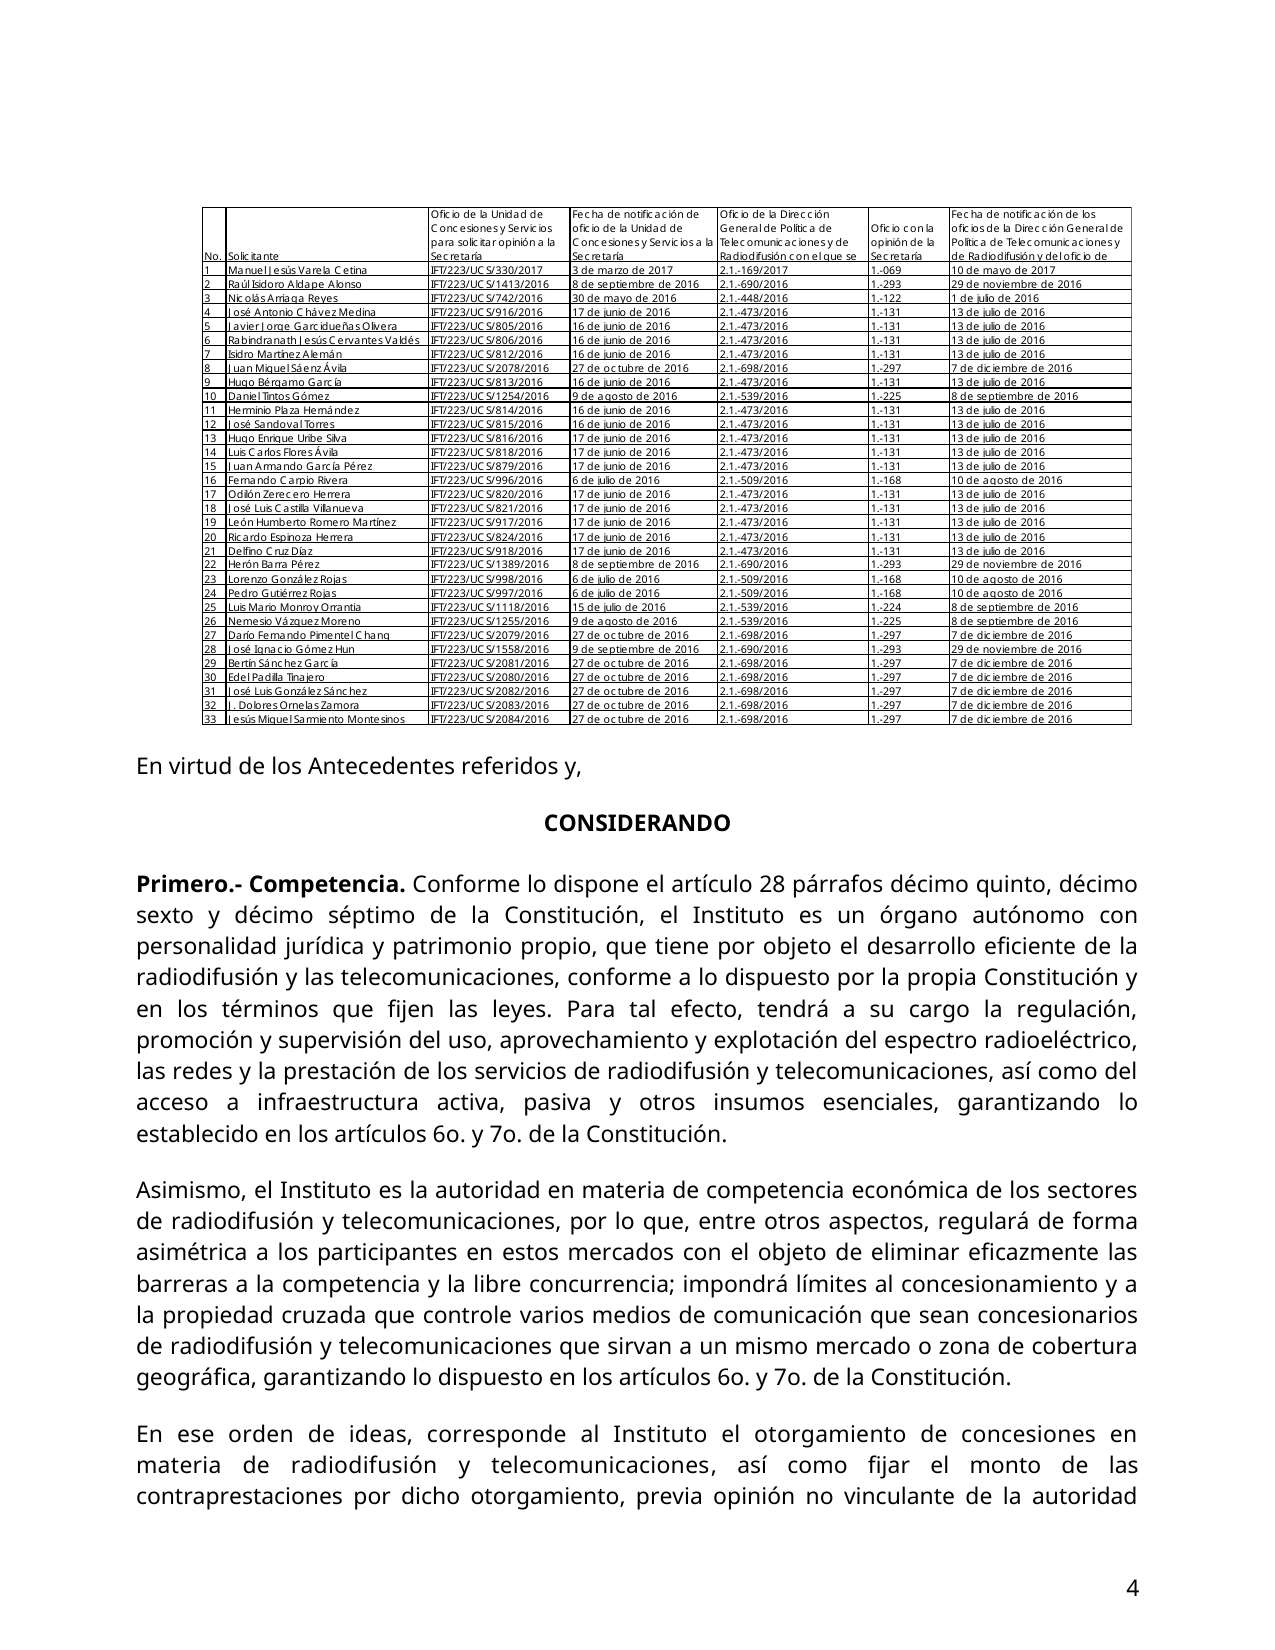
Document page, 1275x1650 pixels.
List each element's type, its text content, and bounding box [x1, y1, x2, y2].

text Primero.- Competencia. Conforme lo dispone el artículo 28 párrafos décimo quinto, décimo sexto y décimo séptimo de la Constitución, el Instituto es un órgano autónomo con personalidad jurídica y patrimonio propio, que tiene por objeto el desarrollo eficiente de la radiodifusión y las telecomunicaciones, conforme a lo dispuesto por la propia Constitución y en los términos que fijen las leyes. Para tal efecto, tendrá a su cargo la regulación, promoción y supervisión del uso, aprovechamiento y explotación del espectro radioeléctrico, las redes y la prestación de los servicios de radiodifusión y telecomunicaciones, así como del acceso a infraestructura activa, pasiva y otros insumos esenciales, garantizando lo establecido en los artículos 6o. y 7o. de la Constitución. [136, 867, 1139, 1149]
subtitle CONSIDERANDO [136, 807, 1139, 838]
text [136, 1417, 1139, 1511]
text En virtud de los Antecedentes referidos y, [136, 750, 1139, 782]
text Asimismo, el Instituto es la autoridad en materia de competencia económica de los sectores de radiodifusión y telecomunicaciones, por lo que, entre otros aspectos, regulará de forma asimétrica a los participantes en estos mercados con el objeto de eliminar eficazmente las barreras a la competencia y la libre concurrencia; impondrá límites al concesionamiento y a la propiedad cruzada que controle varios medios de comunicación que sean concesionarios de radiodifusión y telecomunicaciones que sirvan a un mismo mercado o zona de cobertura geográfica, garantizando lo dispuesto en los artículos 6o. y 7o. de la Constitución. [136, 1174, 1139, 1392]
